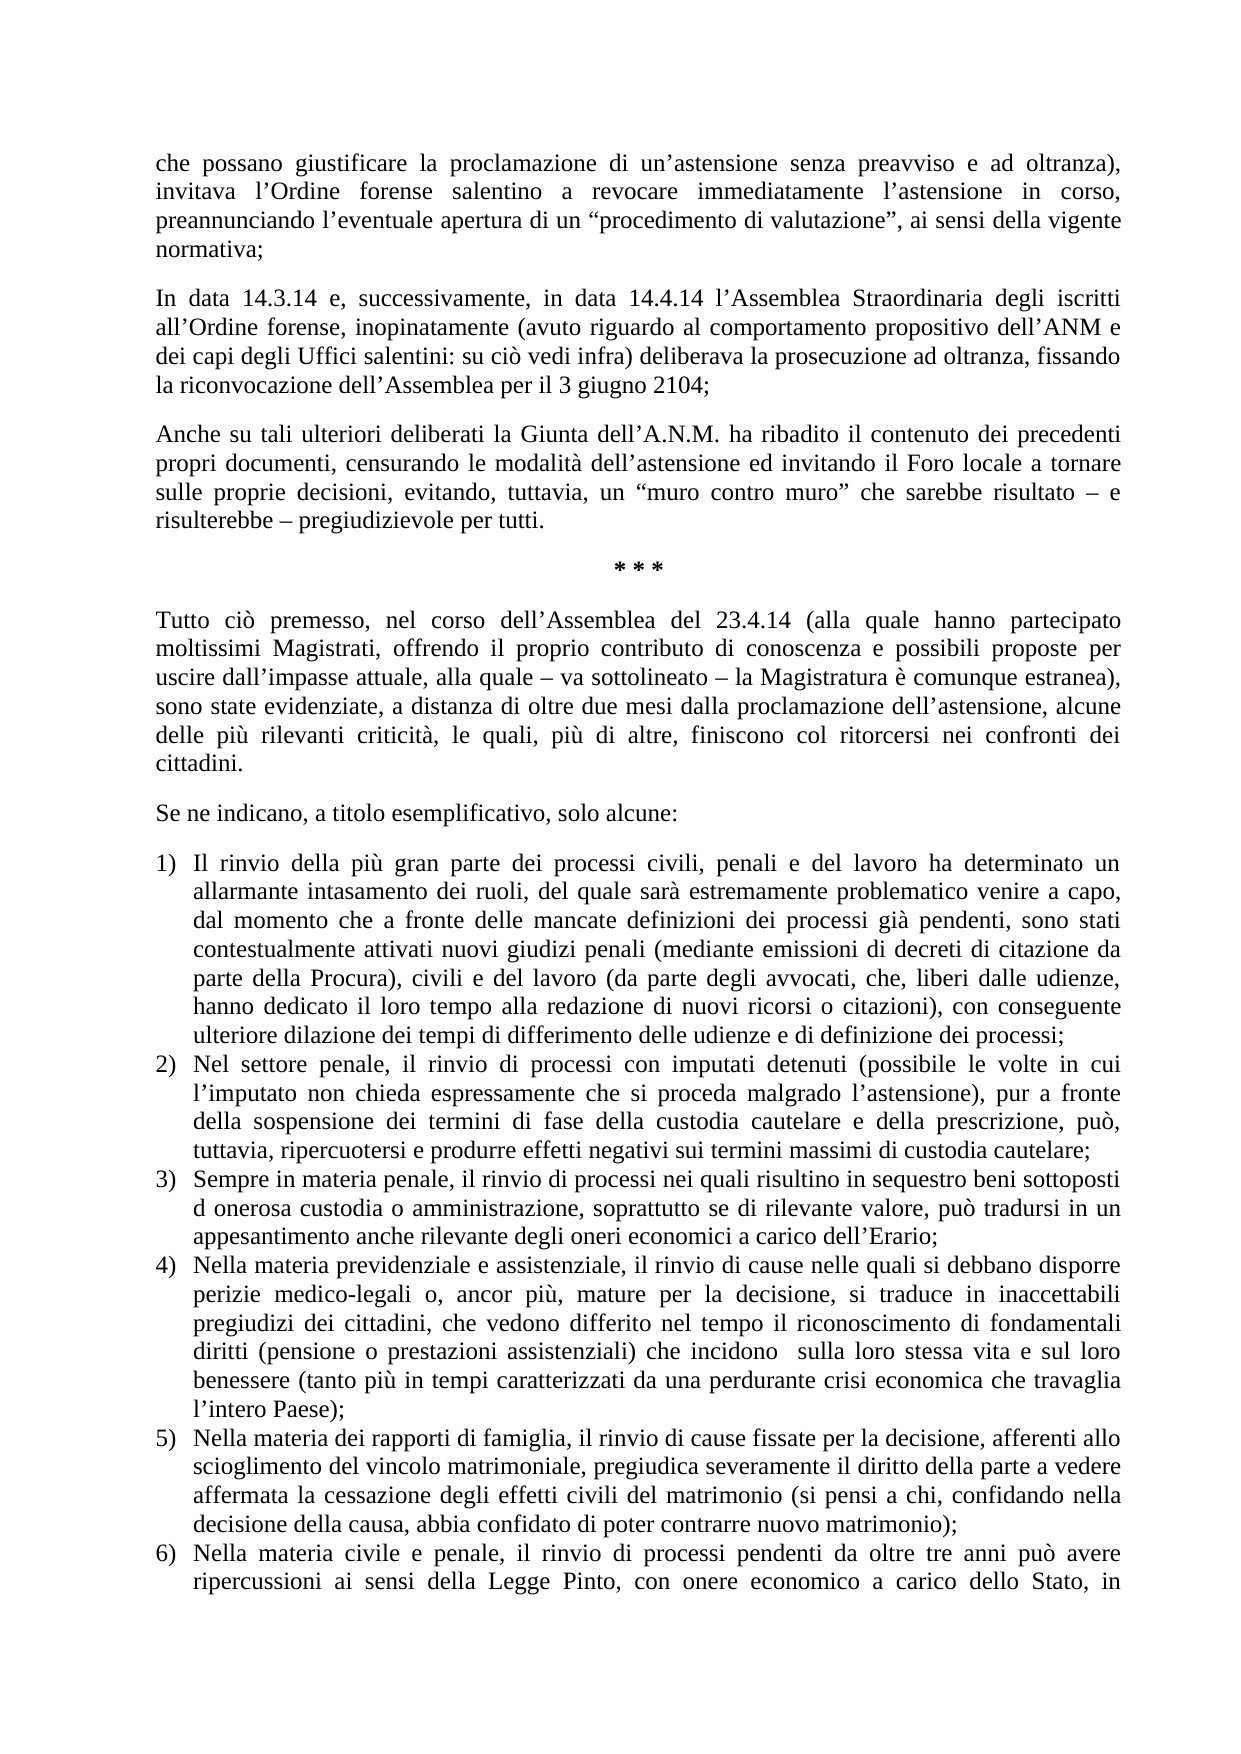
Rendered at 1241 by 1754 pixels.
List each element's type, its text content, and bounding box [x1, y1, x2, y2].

text * * * [118, 555, 1122, 584]
text Anche su tali ulteriori deliberati la Giunta dell’A.N.M. ha ribadito il contenuto dei precedenti propri documenti, censurando le modalità dell’astensione ed invitando il Foro locale a tornare sulle proprie decisioni, evitando, tuttavia, un “muro contro muro” che sarebbe risultato – e risulterebbe – pregiudizievole per tutti. [155, 419, 1122, 534]
text In data 14.3.14 e, successivamente, in data 14.4.14 l’Assemblea Straordinaria degli iscritti all’Ordine forense, inopinatamente (avuto riguardo al comportamento propositivo dell’ANM e dei capi degli Uffici salentini: su ciò vedi infra) deliberava la prosecuzione ad oltranza, fissando la riconvocazione dell’Assemblea per il 3 giugno 2104; [155, 283, 1122, 398]
list Nella materia dei rapporti di famiglia, il rinvio di cause fissate per la decisione, afferenti allo scioglimento del vincolo matrimoniale, pregiudica severamente il diritto della parte a vedere affermata la cessazione degli effetti civili del matrimonio (si pensi a chi, confidando nella decisione della causa, abbia confidato di poter contrarre nuovo matrimonio); [155, 1423, 1122, 1538]
text Tutto ciò premesso, nel corso dell’Assemblea del 23.4.14 (alla quale hanno partecipato moltissimi Magistrati, offrendo il proprio contributo di conoscenza e possibili proposte per uscire dall’impasse attuale, alla quale – va sottolineato – la Magistratura è comunque estranea), sono state evidenziate, a distanza di oltre due mesi dalla proclamazione dell’astensione, alcune delle più rilevanti criticità, le quali, più di altre, finiscono col ritorcersi nei confronti dei cittadini. [155, 605, 1122, 777]
list Nel settore penale, il rinvio di processi con imputati detenuti (possibile le volte in cui l’imputato non chieda espressamente che si proceda malgrado l’astensione), pur a fronte della sospensione dei termini di fase della custodia cautelare e della prescrizione, può, tuttavia, ripercuotersi e produrre effetti negativi sui termini massimi di custodia cautelare; [155, 1049, 1122, 1164]
list Sempre in materia penale, il rinvio di processi nei quali risultino in sequestro beni sottoposti d onerosa custodia o amministrazione, soprattutto se di rilevante valore, può tradursi in un appesantimento anche rilevante degli oneri economici a carico dell’Erario; [155, 1164, 1122, 1250]
list Nella materia previdenziale e assistenziale, il rinvio di cause nelle quali si debbano disporre perizie medico-legali o, ancor più, mature per la decisione, si traduce in inaccettabili pregiudizi dei cittadini, che vedono differito nel tempo il riconoscimento di fondamentali diritti (pensione o prestazioni assistenziali) che incidono sulla loro stessa vita e sul loro benessere (tanto più in tempi caratterizzati da una perdurante crisi economica che travaglia l’intero Paese); [155, 1250, 1122, 1423]
list Il rinvio della più gran parte dei processi civili, penali e del lavoro ha determinato un allarmante intasamento dei ruoli, del quale sarà estremamente problematico venire a capo, dal momento che a fronte delle mancate definizioni dei processi già pendenti, sono stati contestualmente attivati nuovi giudizi penali (mediante emissioni di decreti di citazione da parte della Procura), civili e del lavoro (da parte degli avvocati, che, liberi dalle udienze, hanno dedicato il loro tempo alla redazione di nuovi ricorsi o citazioni), con conseguente ulteriore dilazione dei tempi di differimento delle udienze e di definizione dei processi; [155, 848, 1122, 1049]
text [155, 148, 1122, 263]
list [155, 1538, 1122, 1595]
text Se ne indicano, a titolo esemplificativo, solo alcune: [155, 798, 1122, 827]
